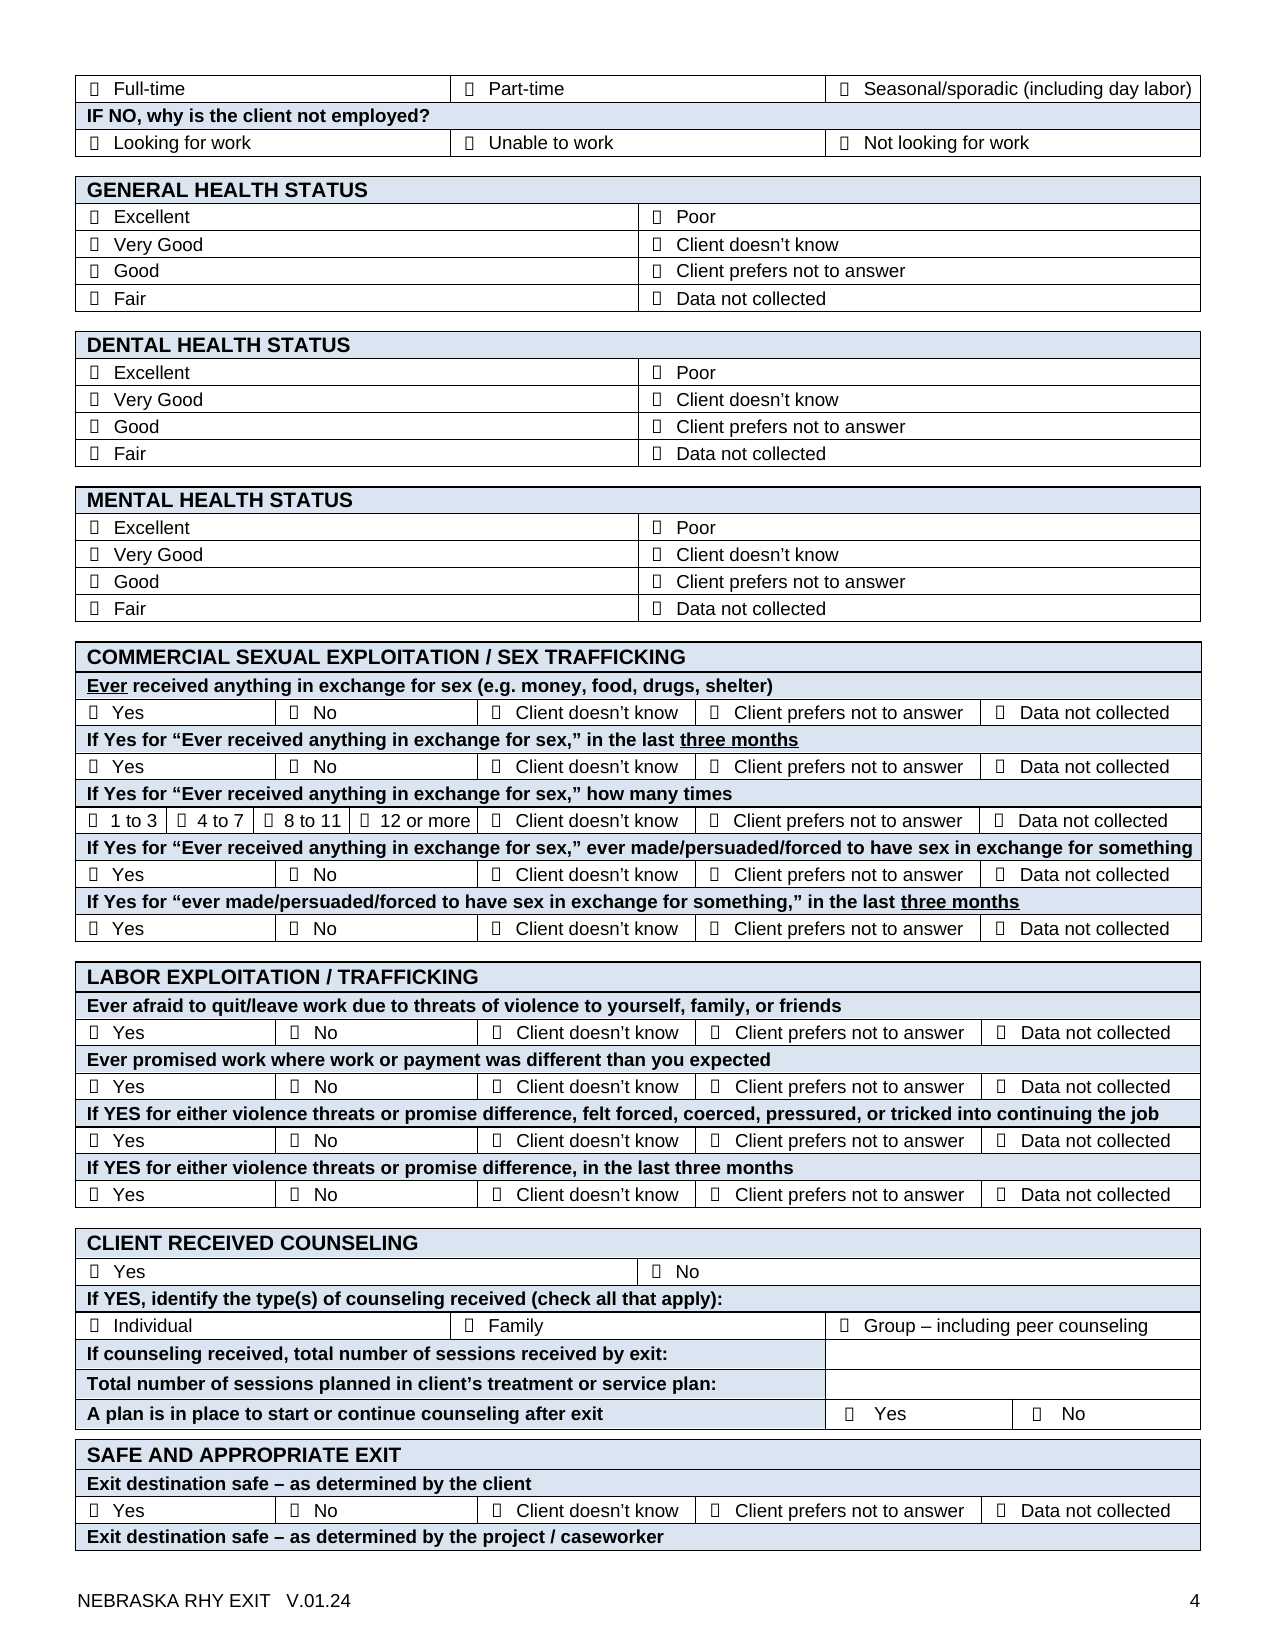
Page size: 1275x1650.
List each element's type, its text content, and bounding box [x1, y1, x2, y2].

table_cell  [696, 1128, 734, 1153]
table_cell No [313, 1497, 477, 1523]
table_cell [826, 1340, 1200, 1368]
table_cell  [76, 440, 113, 466]
table_cell  [76, 1128, 112, 1153]
table_cell IF NO, why is the client not employed? [76, 103, 1200, 129]
table_cell  [696, 808, 732, 833]
table_cell  [451, 1313, 488, 1338]
table_cell Data not collected [1020, 1497, 1200, 1523]
table_cell  [76, 231, 113, 257]
table_cell Yes [111, 861, 275, 887]
table_cell Ever afraid to quit/leave work due to threats of violence to yourself, family, or friends [76, 993, 1200, 1018]
table_cell Client doesn’t know [675, 541, 1200, 567]
table_cell Client prefers not to answer [675, 413, 1200, 439]
table_cell Client doesn’t know [515, 915, 695, 941]
table_cell Exit destination safe – as determined by the client [76, 1470, 1200, 1496]
table_header DENTAL HEALTH STATUS [76, 332, 1200, 358]
table_cell  [982, 1181, 1020, 1207]
table_cell Very Good [113, 541, 638, 567]
table_cell  [696, 1497, 734, 1523]
table_cell Client prefers not to answer [734, 754, 980, 779]
table_cell Client prefers not to answer [734, 700, 980, 725]
table_cell Client doesn’t know [515, 861, 695, 887]
table_cell  [76, 1181, 112, 1207]
table_cell Data not collected [675, 285, 1200, 311]
table_cell  [276, 1128, 313, 1153]
table_header COMMERCIAL SEXUAL EXPLOITATION / SEX TRAFFICKING [76, 643, 1201, 671]
table_cell  [826, 1313, 863, 1338]
table_cell  [76, 700, 111, 725]
table_cell No [313, 1074, 477, 1099]
table_cell Client doesn’t know [515, 754, 695, 779]
table_cell  [639, 413, 675, 439]
table_cell 4 to 7 [196, 808, 253, 833]
table_header GENERAL HEALTH STATUS [76, 177, 1200, 203]
table_cell A plan is in place to start or continue counseling after exit [76, 1400, 825, 1428]
table_cell  [639, 595, 675, 621]
table_cell  [478, 700, 515, 725]
table_cell Yes [111, 915, 275, 941]
table_cell Yes [863, 1400, 1012, 1428]
table_cell Yes [112, 1128, 275, 1153]
table_cell  [696, 915, 733, 941]
table_cell  [981, 915, 1019, 941]
table_cell Not looking for work [863, 130, 1200, 156]
table_cell Client doesn’t know [515, 1181, 695, 1207]
table_cell  [826, 1400, 863, 1428]
table_cell Ever promised work where work or payment was different than you expected [76, 1046, 1200, 1072]
table_cell Client prefers not to answer [734, 1128, 981, 1153]
table_cell  [696, 1181, 734, 1207]
table_cell 8 to 11 [283, 808, 349, 833]
table_cell  [76, 386, 113, 412]
table_cell 1 to 3 [110, 808, 166, 833]
table_cell If Yes for “ever made/persuaded/forced to have sex in exchange for something,” in the last three months [76, 888, 1201, 914]
table_cell  [76, 568, 113, 594]
table_cell Data not collected [1018, 808, 1201, 833]
table_cell  [980, 808, 1017, 833]
table_cell Seasonal/sporadic (including day labor) [863, 76, 1200, 102]
table_cell Fair [113, 285, 638, 311]
table_cell  [639, 440, 675, 466]
table_cell  [76, 514, 113, 540]
table_cell  [276, 1497, 313, 1523]
table_cell No [312, 915, 477, 941]
table_cell Client prefers not to answer [733, 808, 979, 833]
table_cell No [313, 1181, 477, 1207]
table_cell If YES for either violence threats or promise difference, felt forced, coerced, pressured, or tricked into continuing the job [76, 1100, 1200, 1126]
table_cell  [826, 130, 863, 156]
table_cell If counseling received, total number of sessions received by exit: [76, 1340, 825, 1368]
table_cell  [76, 754, 111, 779]
table_cell  [981, 861, 1019, 887]
table_cell If Yes for “Ever received anything in exchange for sex,” ever made/persuaded/forced to have sex in exchange for something [76, 834, 1201, 860]
table_cell  [1013, 1400, 1050, 1428]
table_cell  [696, 700, 733, 725]
table_cell  [350, 808, 379, 833]
table_cell  [276, 861, 312, 887]
table_cell  [478, 861, 515, 887]
table_cell  [276, 1181, 313, 1207]
table_cell  [276, 754, 312, 779]
table_cell No [675, 1259, 1200, 1284]
table_cell  [981, 700, 1019, 725]
table_cell Data not collected [675, 595, 1200, 621]
table_cell Poor [675, 359, 1200, 385]
table_cell Yes [112, 1074, 275, 1099]
table_cell Fair [113, 440, 638, 466]
table_cell  [76, 76, 113, 102]
table_cell  [696, 1020, 734, 1045]
table_cell  [76, 130, 113, 156]
table_cell Client prefers not to answer [734, 1497, 981, 1523]
table_cell Group – including peer counseling [863, 1313, 1200, 1338]
table_cell No [312, 700, 477, 725]
table_cell Data not collected [1019, 915, 1201, 941]
table_cell Excellent [113, 204, 638, 230]
table_cell  [276, 1020, 313, 1045]
table_cell Looking for work [113, 130, 450, 156]
table_cell Yes [113, 1259, 637, 1284]
table_cell  [639, 386, 675, 412]
table_cell Good [113, 413, 638, 439]
table_cell Full-time [113, 76, 450, 102]
table_cell  [982, 1497, 1020, 1523]
table_cell Yes [112, 1020, 275, 1045]
table_cell Very Good [113, 231, 638, 257]
table_cell Client prefers not to answer [734, 1074, 981, 1099]
table_cell  [639, 231, 675, 257]
table_cell Client prefers not to answer [734, 915, 980, 941]
table_cell Data not collected [1019, 754, 1201, 779]
table_cell  [478, 1020, 515, 1045]
table_cell Client doesn’t know [515, 808, 695, 833]
table_cell  [639, 514, 675, 540]
table_cell  [478, 1497, 515, 1523]
table_cell Excellent [113, 359, 638, 385]
table_cell Family [488, 1313, 825, 1338]
table_cell If Yes for “Ever received anything in exchange for sex,” how many times [76, 780, 1201, 806]
table_cell  [76, 595, 113, 621]
table_cell Yes [111, 700, 275, 725]
table_cell  [76, 861, 111, 887]
table_cell  [76, 1497, 112, 1523]
table_cell Data not collected [1019, 861, 1201, 887]
table_cell Client prefers not to answer [675, 258, 1200, 284]
table_cell Client doesn’t know [675, 386, 1200, 412]
table_cell Individual [113, 1313, 450, 1338]
table_cell  [76, 1313, 113, 1338]
table_cell  [982, 1128, 1020, 1153]
table_header SAFE AND APPROPRIATE EXIT [76, 1440, 1200, 1469]
table_cell Client doesn’t know [675, 231, 1200, 257]
table_cell  [982, 1074, 1020, 1099]
table_cell  [76, 808, 110, 833]
table_cell  [478, 1181, 515, 1207]
table_cell  [451, 130, 488, 156]
table_cell Client prefers not to answer [734, 1181, 981, 1207]
table_cell  [639, 204, 675, 230]
table_cell Data not collected [1020, 1181, 1200, 1207]
table_cell Data not collected [675, 440, 1200, 466]
table_cell  [478, 915, 515, 941]
table_cell Client prefers not to answer [734, 861, 980, 887]
table_cell Client doesn’t know [515, 700, 695, 725]
table_cell  [639, 568, 675, 594]
table_cell No [1050, 1400, 1200, 1428]
table_cell Very Good [113, 386, 638, 412]
table_cell Data not collected [1020, 1128, 1200, 1153]
table_cell No [312, 861, 477, 887]
table_cell Exit destination safe – as determined by the project / caseworker [76, 1524, 1200, 1550]
table_cell  [76, 285, 113, 311]
table_cell Data not collected [1020, 1074, 1200, 1099]
table_cell  [478, 754, 515, 779]
table_cell Good [113, 568, 638, 594]
table_cell  [638, 1259, 675, 1284]
table_cell Client doesn’t know [515, 1128, 695, 1153]
table_cell No [313, 1020, 477, 1045]
table_cell Unable to work [488, 130, 825, 156]
table_cell  [276, 915, 312, 941]
table_cell  [76, 1074, 112, 1099]
table_cell  [254, 808, 283, 833]
table_cell  [981, 754, 1019, 779]
table_cell  [76, 541, 113, 567]
table_cell Yes [111, 754, 275, 779]
table_cell Client doesn’t know [515, 1020, 695, 1045]
table_cell  [639, 541, 675, 567]
table_cell Poor [675, 514, 1200, 540]
table_cell  [167, 808, 196, 833]
table_cell 12 or more [380, 808, 477, 833]
table_cell  [478, 1128, 515, 1153]
table_cell  [76, 915, 111, 941]
table_cell No [313, 1128, 477, 1153]
table_cell If YES, identify the type(s) of counseling received (check all that apply): [76, 1286, 1200, 1311]
table_cell Excellent [113, 514, 638, 540]
table_cell  [76, 1020, 112, 1045]
table_cell  [276, 700, 312, 725]
table_cell Yes [112, 1181, 275, 1207]
table_cell [826, 1370, 1200, 1398]
table_cell  [826, 76, 863, 102]
table_header LABOR EXPLOITATION / TRAFFICKING [76, 963, 1200, 991]
table_cell  [76, 1259, 113, 1284]
table_cell  [76, 258, 113, 284]
table_cell  [76, 204, 113, 230]
table_cell  [639, 258, 675, 284]
table_cell Good [113, 258, 638, 284]
table_cell Client doesn’t know [515, 1074, 695, 1099]
table_cell Part-time [488, 76, 825, 102]
table_cell  [639, 359, 675, 385]
table_cell  [982, 1020, 1020, 1045]
table_cell Client prefers not to answer [675, 568, 1200, 594]
table_cell If YES for either violence threats or promise difference, in the last three months [76, 1154, 1200, 1180]
table_cell  [451, 76, 488, 102]
table_cell  [76, 359, 113, 385]
table_cell Client doesn’t know [515, 1497, 695, 1523]
table_cell  [276, 1074, 313, 1099]
table_cell Data not collected [1019, 700, 1201, 725]
table_cell  [478, 808, 515, 833]
table_cell  [639, 285, 675, 311]
table_cell Fair [113, 595, 638, 621]
table_cell  [696, 754, 733, 779]
table_cell No [312, 754, 477, 779]
table_cell  [76, 413, 113, 439]
table_cell Client prefers not to answer [734, 1020, 981, 1045]
table_header CLIENT RECEIVED COUNSELING [76, 1229, 1200, 1257]
table_cell  [696, 1074, 734, 1099]
table_cell Poor [675, 204, 1200, 230]
table_cell  [696, 861, 733, 887]
table_cell Data not collected [1020, 1020, 1200, 1045]
table_cell  [478, 1074, 515, 1099]
table_cell If Yes for “Ever received anything in exchange for sex,” in the last three months [76, 726, 1201, 752]
table_cell Yes [112, 1497, 275, 1523]
table_header MENTAL HEALTH STATUS [76, 488, 1200, 513]
table_cell Ever received anything in exchange for sex (e.g. money, food, drugs, shelter) [76, 673, 1201, 698]
table_cell Total number of sessions planned in client’s treatment or service plan: [76, 1370, 825, 1398]
